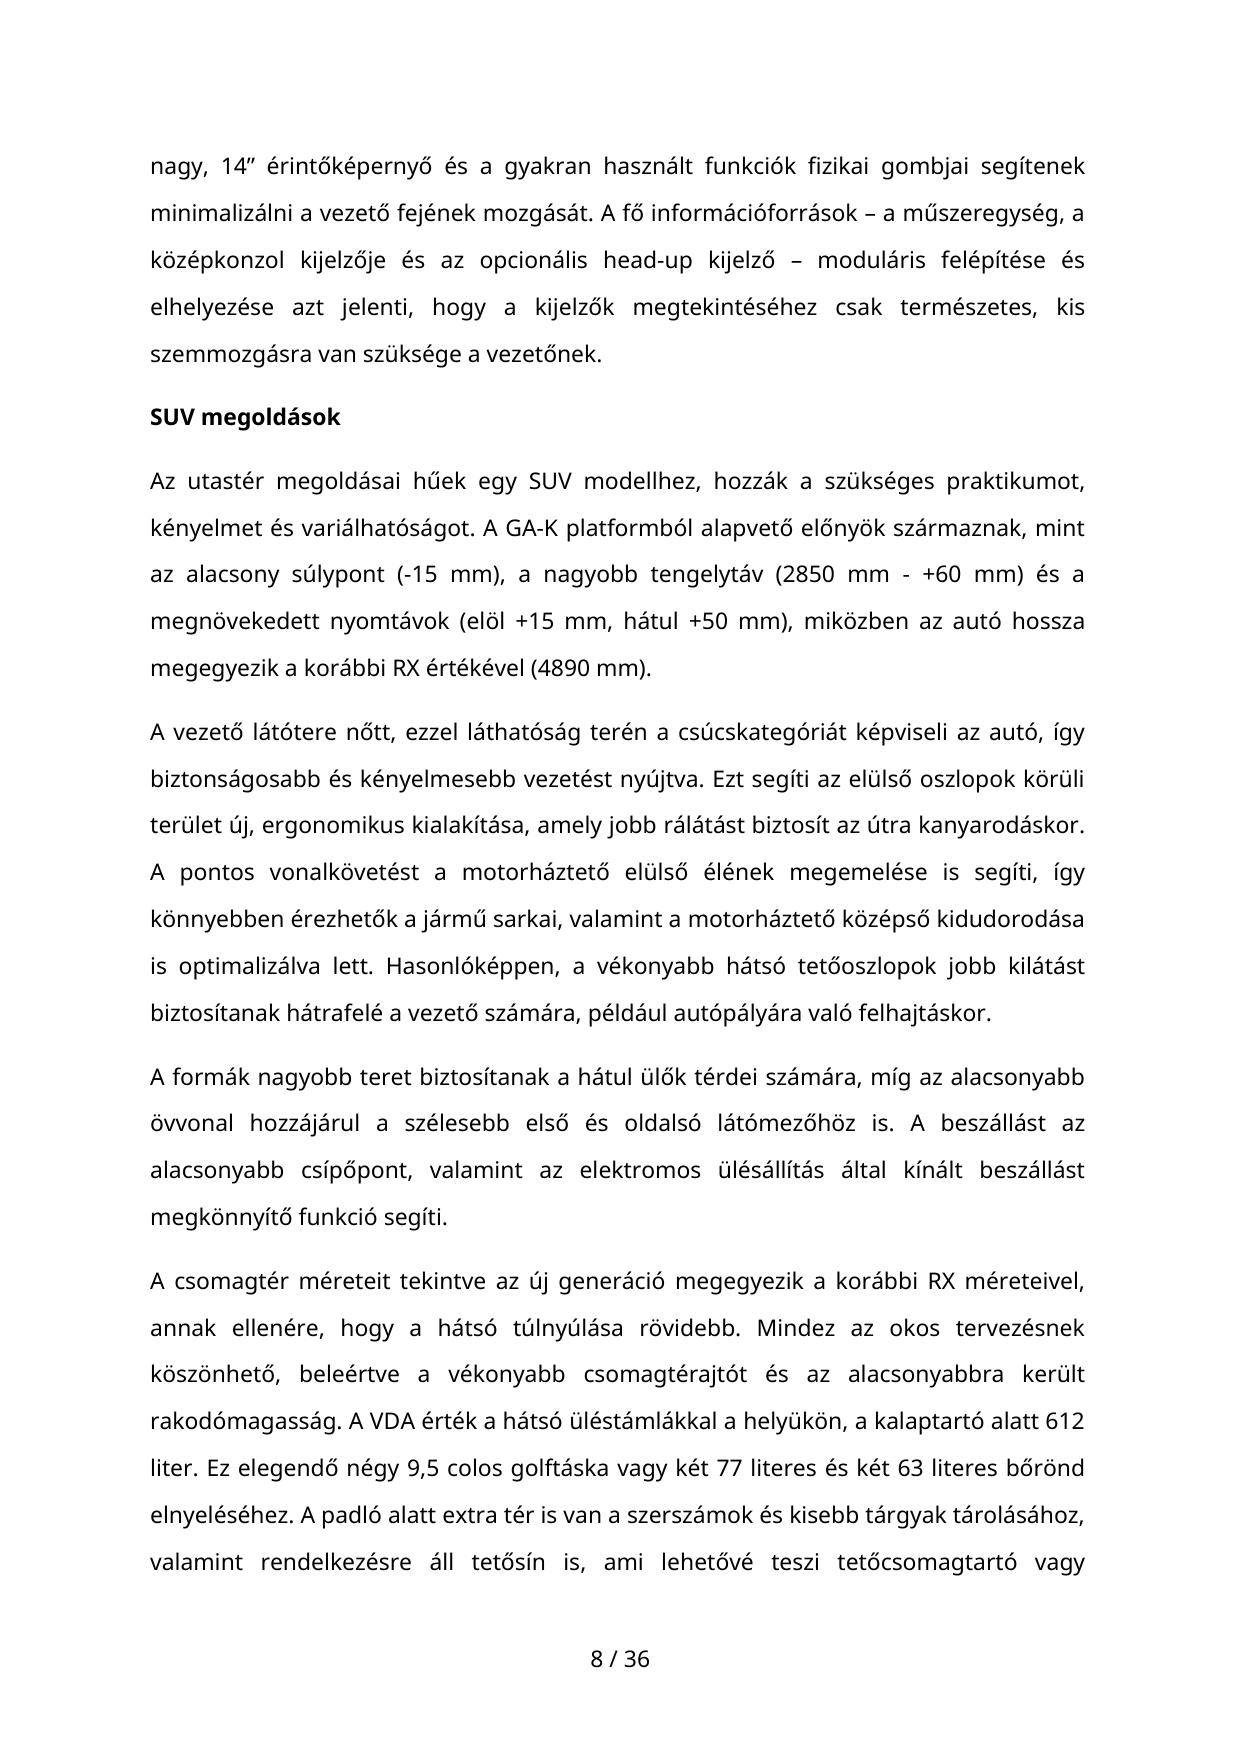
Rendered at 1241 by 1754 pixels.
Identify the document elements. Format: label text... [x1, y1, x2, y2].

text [150, 150, 1086, 369]
text SUV megoldások [150, 401, 1086, 432]
text A vezető látótere nőtt, ezzel láthatóság terén a csúcskategóriát képviseli az autó, így biztonságosabb és kényelmesebb vezetést nyújtva. Ezt segíti az elülső oszlopok körüli terület új, ergonomikus kialakítása, amely jobb rálátást biztosít az útra kanyarodáskor. A pontos vonalkövetést a motorháztető elülső élének megemelése is segíti, így könnyebben érezhetők a jármű sarkai, valamint a motorháztető középső kidudorodása is optimalizálva lett. Hasonlóképpen, a vékonyabb hátsó tetőoszlopok jobb kilátást biztosítanak hátrafelé a vezető számára, például autópályára való felhajtáskor. [150, 716, 1086, 1028]
text Az utastér megoldásai hűek egy SUV modellhez, hozzák a szükséges praktikumot, kényelmet és variálhatóságot. A GA-K platformból alapvető előnyök származnak, mint az alacsony súlypont (-15 mm), a nagyobb tengelytáv (2850 mm - +60 mm) és a megnövekedett nyomtávok (elöl +15 mm, hátul +50 mm), miközben az autó hossza megegyezik a korábbi RX értékével (4890 mm). [150, 464, 1086, 683]
text A formák nagyobb teret biztosítanak a hátul ülők térdei számára, míg az alacsonyabb övvonal hozzájárul a szélesebb első és oldalsó látómezőhöz is. A beszállást az alacsonyabb csípőpont, valamint az elektromos ülésállítás által kínált beszállást megkönnyítő funkció segíti. [150, 1060, 1086, 1232]
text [150, 1264, 1086, 1577]
